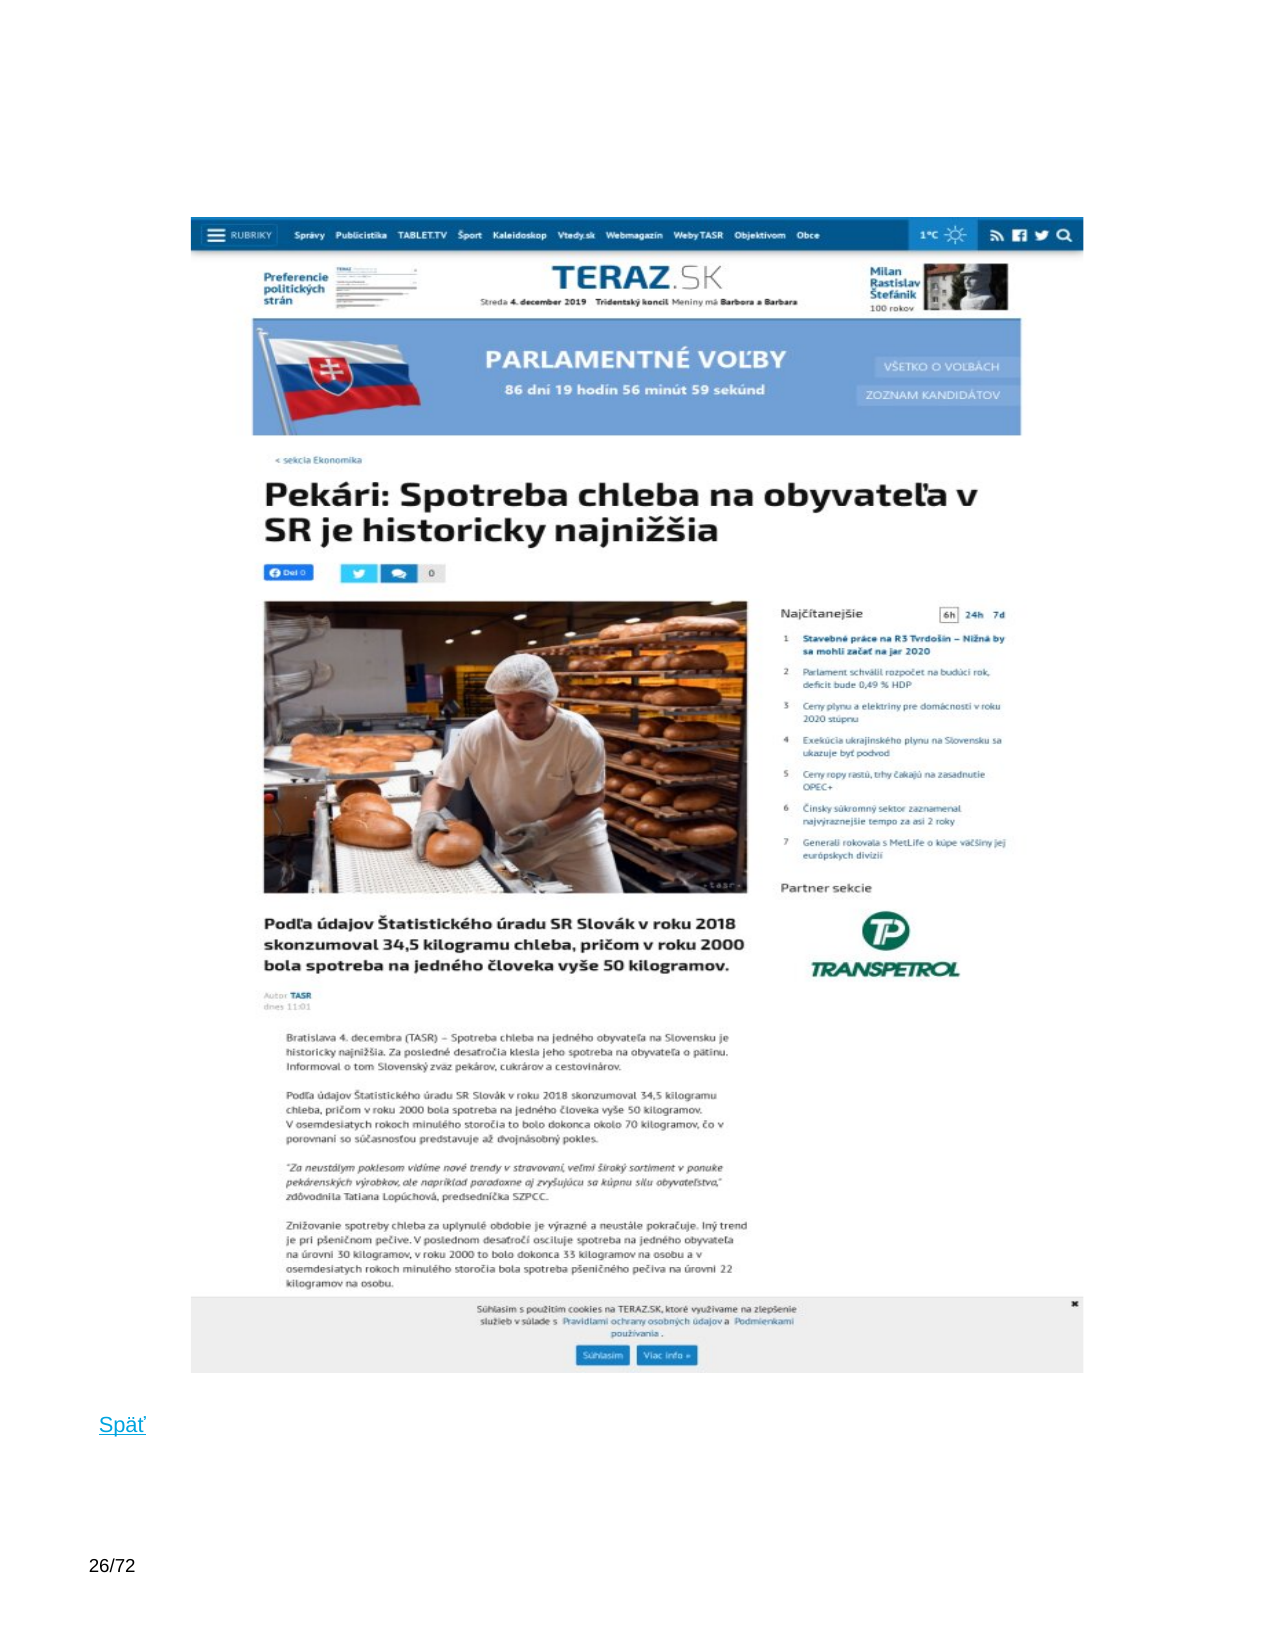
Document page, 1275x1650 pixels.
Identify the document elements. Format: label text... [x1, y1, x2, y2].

table_cell Späť [99, 1412, 1177, 1437]
table_header [99, 148, 1176, 1412]
picture [190, 217, 1084, 1373]
